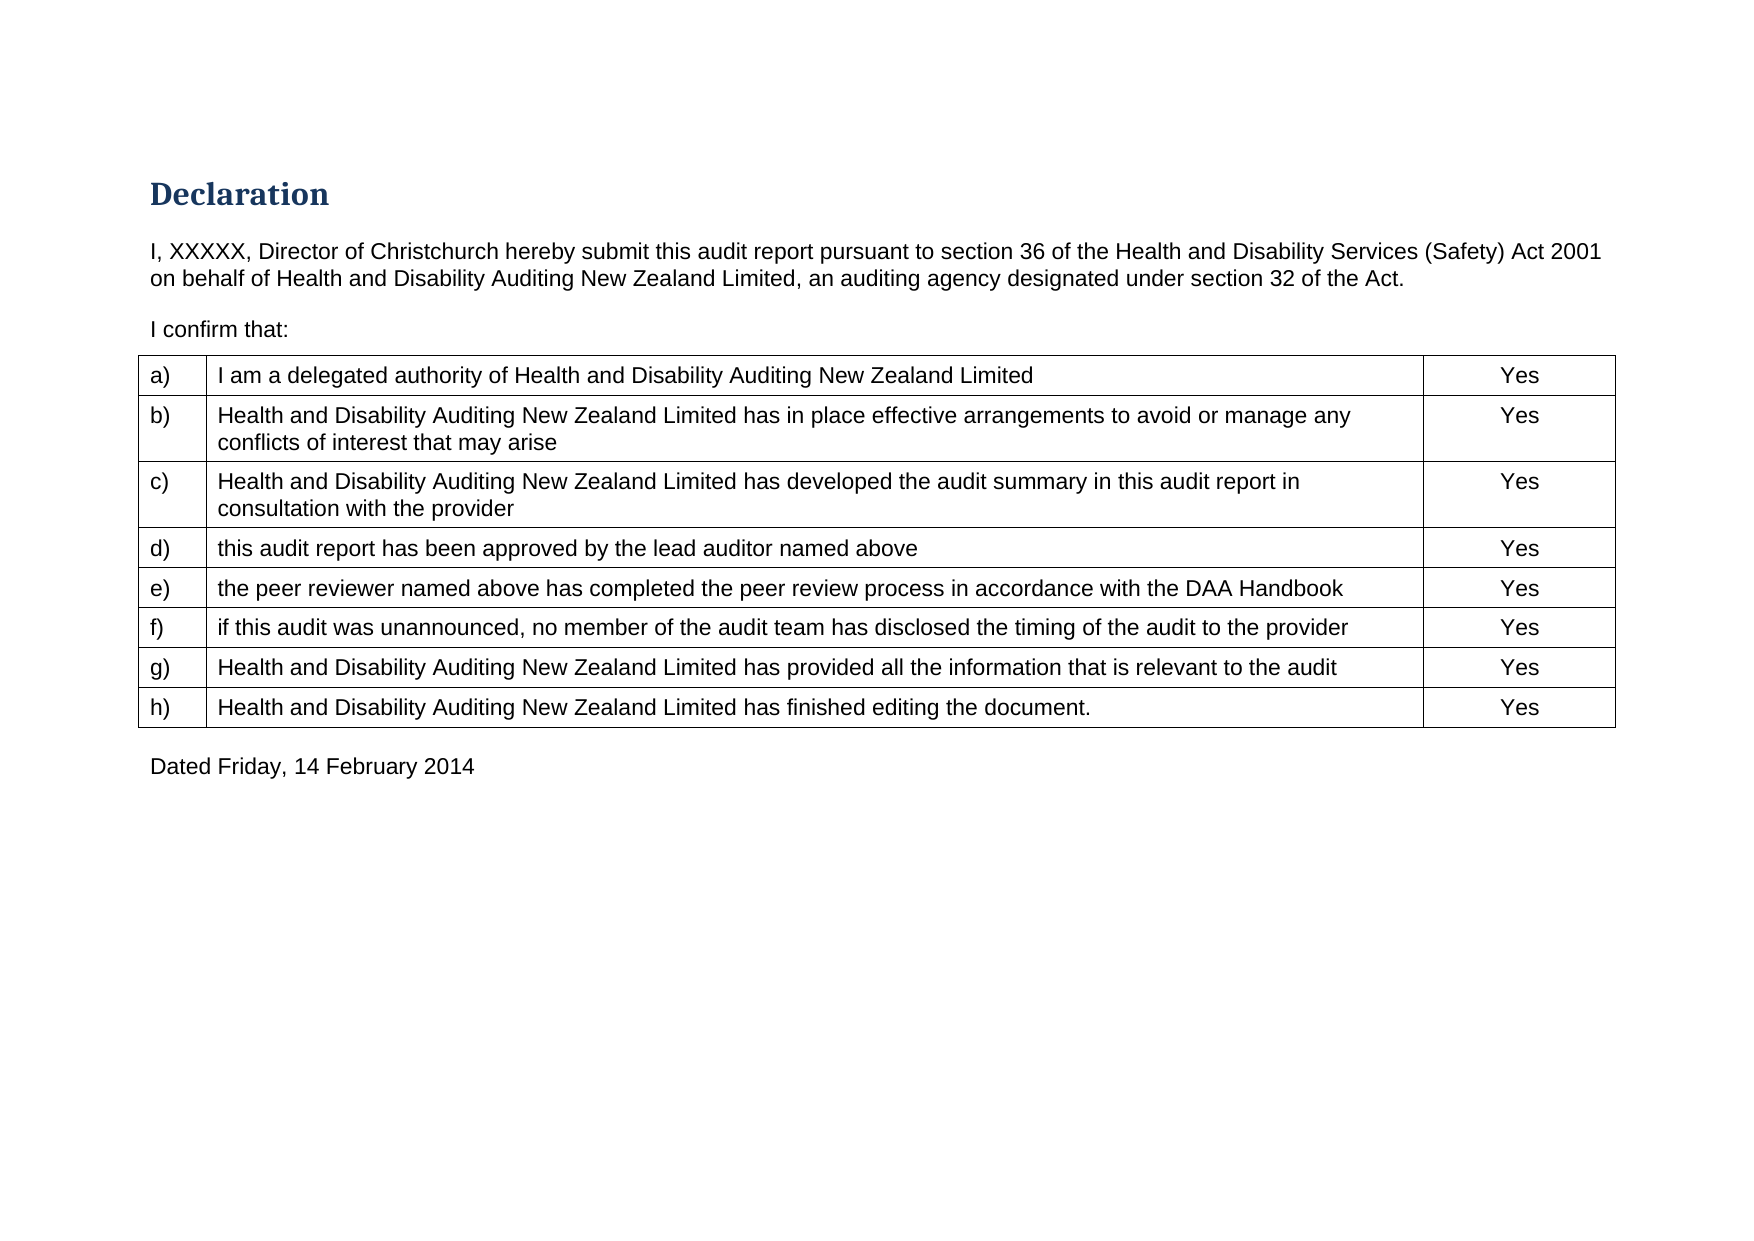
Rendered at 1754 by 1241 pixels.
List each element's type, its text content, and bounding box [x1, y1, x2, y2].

table_cell g) [139, 648, 206, 687]
table_cell Yes [1424, 462, 1615, 527]
table_cell Yes [1424, 568, 1615, 607]
table_header I am a delegated authority of Health and Disability Auditing New Zealand Limited [207, 356, 1423, 395]
table_cell Health and Disability Auditing New Zealand Limited has provided all the information that is relevant to the audit [207, 648, 1423, 687]
table_cell the peer reviewer named above has completed the peer review process in accordance with the DAA Handbook [207, 568, 1423, 607]
subtitle Declaration [150, 175, 1604, 213]
text Dated Friday, 14 February 2014 [150, 753, 1604, 779]
table_cell d) [139, 528, 206, 567]
table_cell Yes [1424, 396, 1615, 461]
table_cell Health and Disability Auditing New Zealand Limited has finished editing the document. [207, 688, 1423, 727]
text I, XXXXX, Director of Christchurch hereby submit this audit report pursuant to section 36 of the Health and Disability Services (Safety) Act 2001 on behalf of Health and Disability Auditing New Zealand Limited, an auditing agency designated under section 32 of the Act. [150, 238, 1604, 291]
table_cell this audit report has been approved by the lead auditor named above [207, 528, 1423, 567]
table_cell Yes [1424, 528, 1615, 567]
table_cell if this audit was unannounced, no member of the audit team has disclosed the timing of the audit to the provider [207, 608, 1423, 647]
table_cell c) [139, 462, 206, 527]
table_cell Yes [1424, 648, 1615, 687]
table_cell Yes [1424, 688, 1615, 727]
text I confirm that: [150, 316, 1604, 342]
table_header Yes [1424, 356, 1615, 395]
table_cell b) [139, 396, 206, 461]
table_cell Yes [1424, 608, 1615, 647]
table_header a) [139, 356, 206, 395]
table_cell h) [139, 688, 206, 727]
table_cell f) [139, 608, 206, 647]
table_cell Health and Disability Auditing New Zealand Limited has in place effective arrangements to avoid or manage any conflicts of interest that may arise [207, 396, 1423, 461]
table_cell e) [139, 568, 206, 607]
table_cell Health and Disability Auditing New Zealand Limited has developed the audit summary in this audit report in consultation with the provider [207, 462, 1423, 527]
